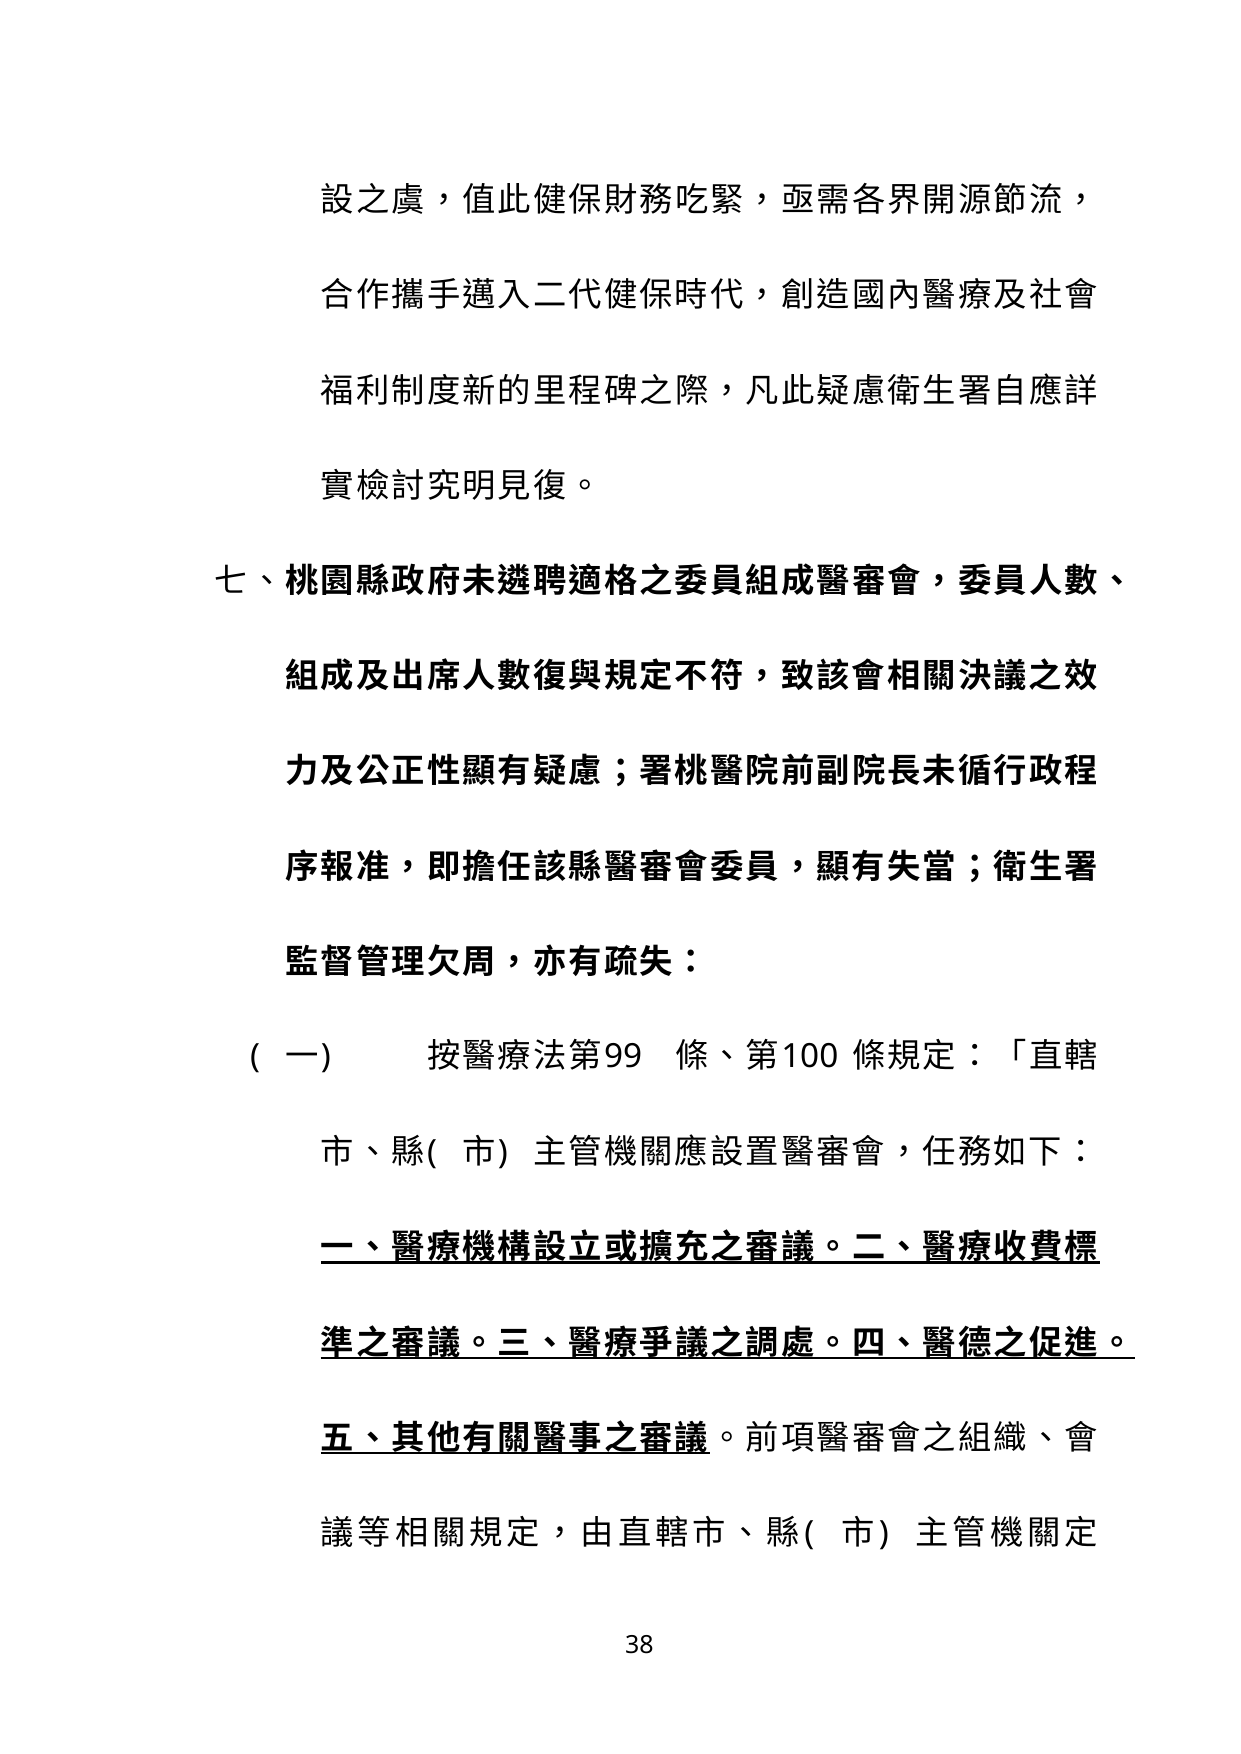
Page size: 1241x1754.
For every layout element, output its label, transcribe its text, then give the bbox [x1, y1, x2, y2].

subtitle 桃園縣政府未遴聘適格之委員組成醫審會，委員人數、組成及出席人數復與規定不符，致該會相關決議之效力及公正性顯有疑慮；署桃醫院前副院長未循行政程序報准，即擔任該縣醫審會委員，顯有失當；衛生署監督管理欠周，亦有疏失： [210, 530, 1100, 1006]
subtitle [250, 1006, 1100, 1578]
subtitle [250, 149, 1100, 530]
